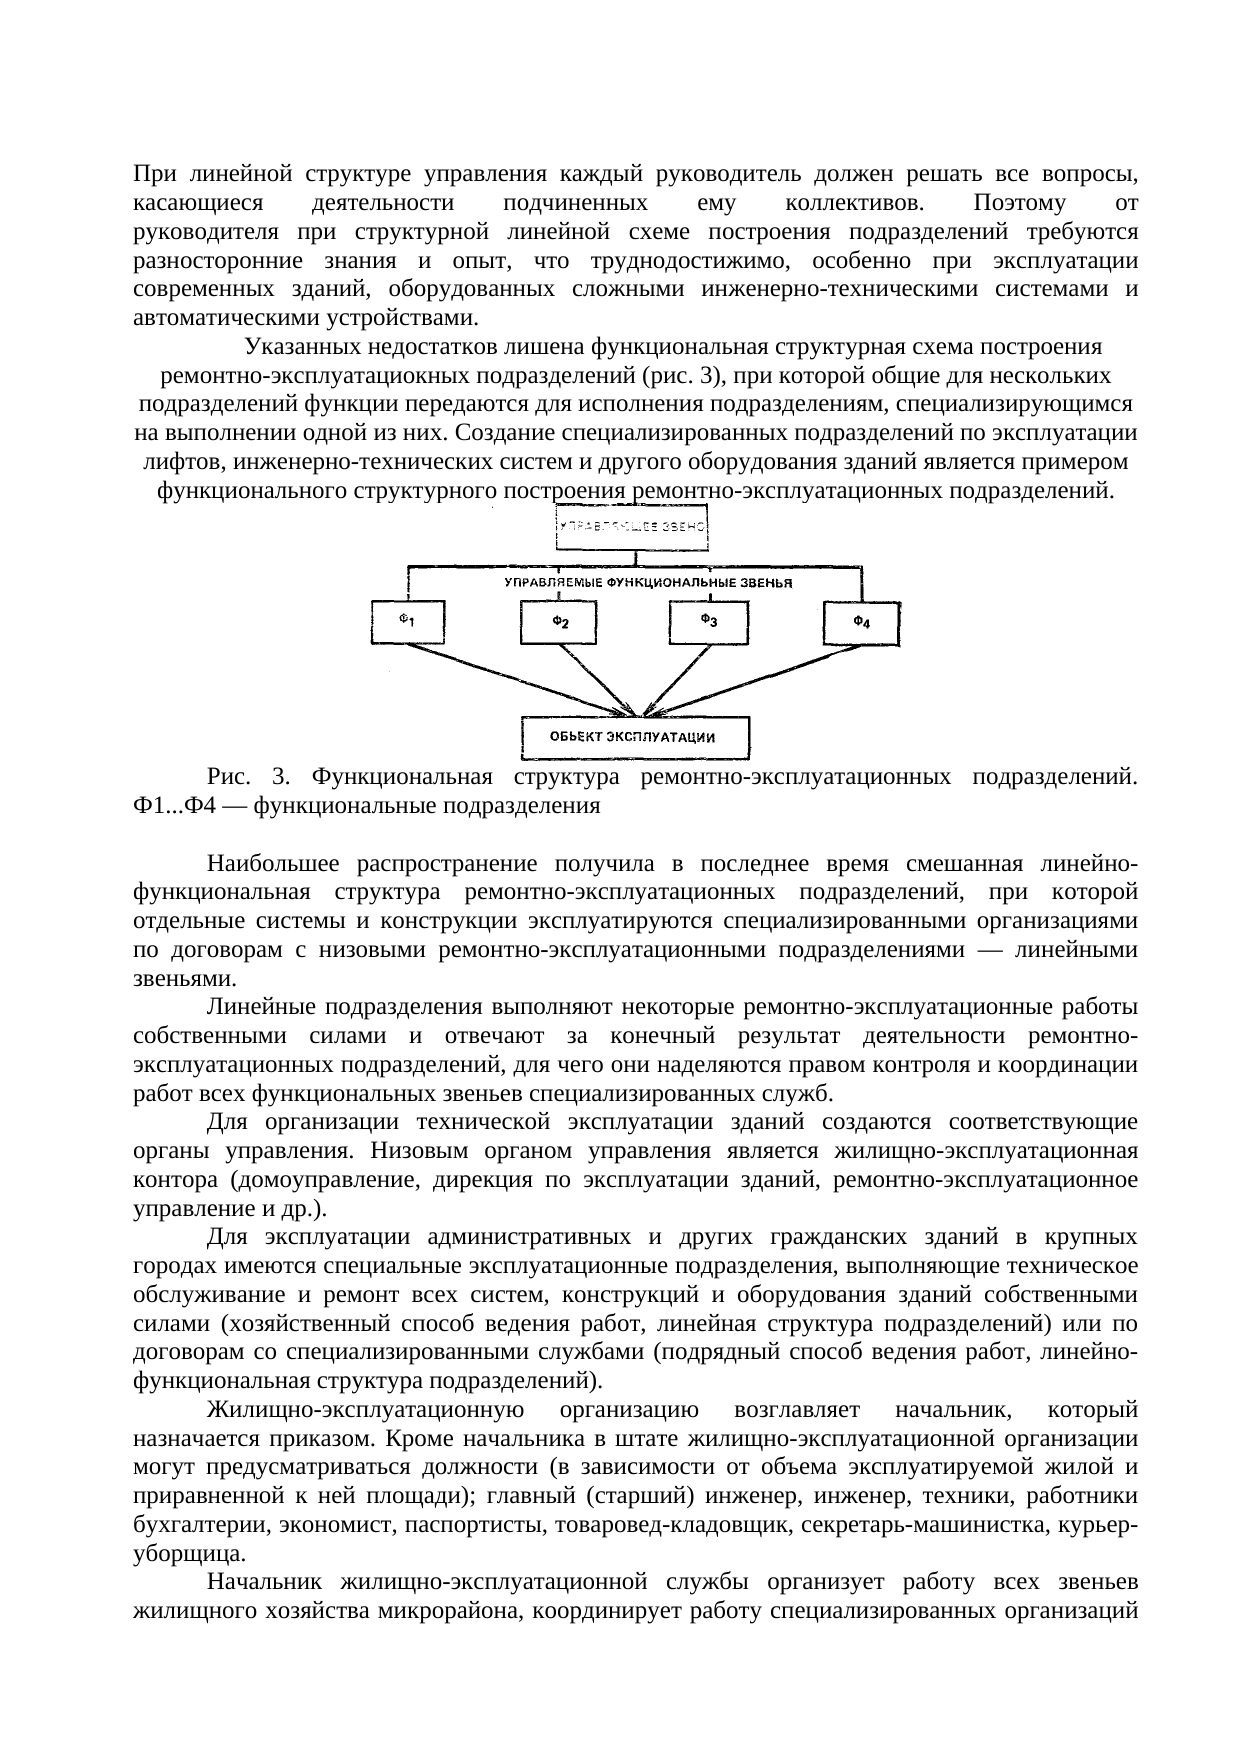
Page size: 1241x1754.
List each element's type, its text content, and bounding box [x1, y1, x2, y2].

picture [370, 503, 902, 762]
text Для эксплуатации административных и других гражданских зданий в крупных городах имеются специальные эксплуатационные подразделения, выполняющие техническое обслуживание и ремонт всех систем, конструкций и оборудования зданий собственными силами (хозяйственный способ ведения работ, линейная структура подразделений) или по договорам со специализированными службами (подрядный способ ведения работ, линейно-функциональная структура подразделений). [133, 1221, 1139, 1394]
text Жилищно-эксплуатационную организацию возглавляет начальник, который назначается приказом. Кроме начальника в штате жилищно-эксплуатационной организации могут предусматриваться должности (в зависимости от объема эксплуатируемой жилой и приравненной к ней площади); главный (старший) инженер, инженер, техники, работники бухгалтерии, экономист, паспортисты, товаровед-кладовщик, секретарь-машинистка, курьер-уборщица. [133, 1394, 1139, 1566]
text Линейные подразделения выполняют некоторые ремонтно-эксплуатационные работы собственными силами и отвечают за конечный результат деятельности ремонтно-эксплуатационных подразделений, для чего они наделяются правом контроля и координации работ всех функциональных звеньев специализированных служб. [133, 991, 1139, 1106]
text Рис. 3. Функциональная структура ремонтно-эксплуатационных подразделений. Ф1...Ф4 — функциональные подразделения [133, 761, 1139, 819]
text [133, 1566, 1139, 1624]
text Наибольшее распространение получила в последнее время смешанная линейно-функциональная структура ремонтно-эксплуатационных подразделений, при которой отдельные системы и конструкции эксплуатируются специализированными организациями по договорам с низовыми ремонтно-эксплуатационными подразделениями — линейными звеньями. [133, 848, 1139, 991]
text Для организации технической эксплуатации зданий создаются соответствующие органы управления. Низовым органом управления является жилищно-эксплуатационная контора (домоуправление, дирекция по эксплуатации зданий, ремонтно-эксплуатационное управление и др.). [133, 1106, 1139, 1221]
text При линейной структуре управления каждый руководитель должен решать все вопросы, касающиеся деятельности подчиненных ему коллективов. Поэтому от руководителя при структурной линейной схеме построения подразделений требуются разносторонние знания и опыт, что труднодостижимо, особенно при эксплуатации современных зданий, оборудованных сложными инженерно-техническими системами и автоматическими устройствами. [133, 130, 1139, 331]
